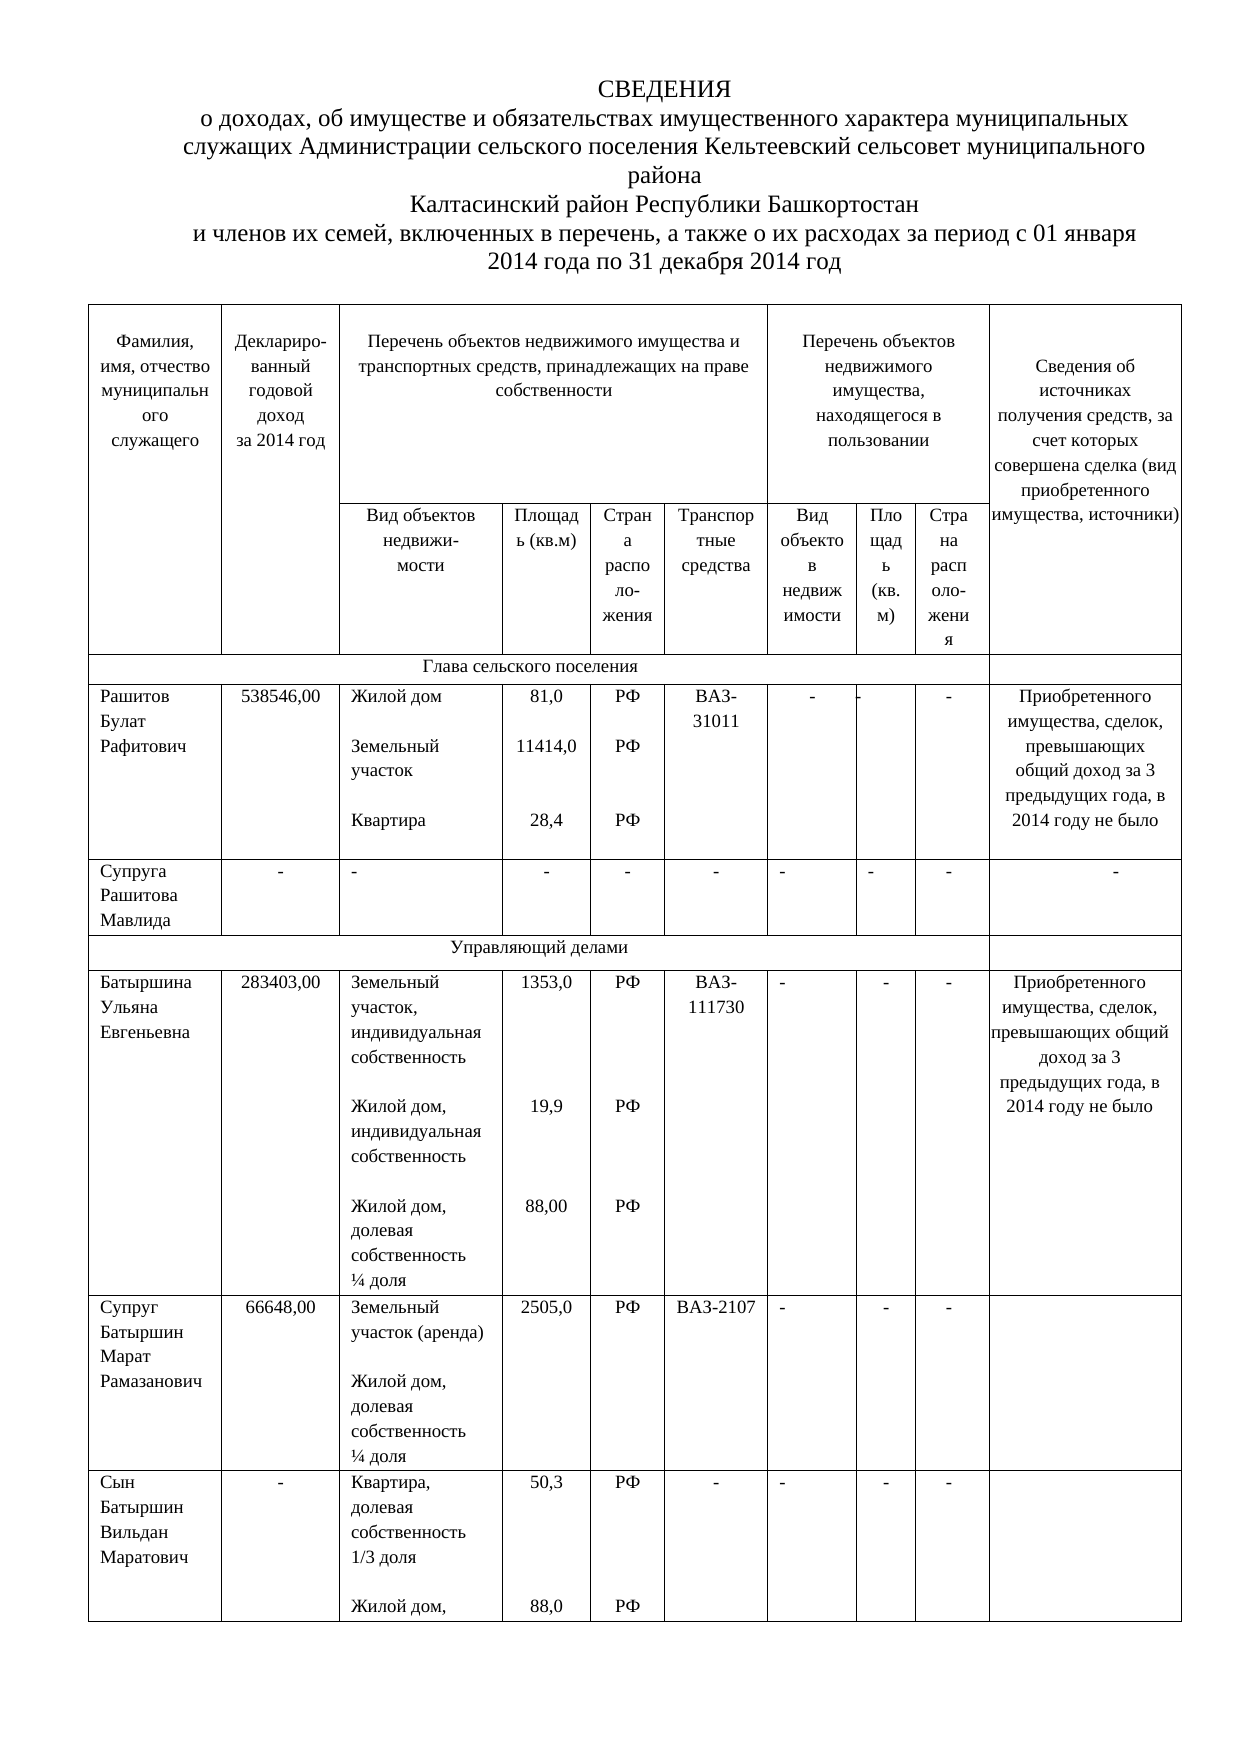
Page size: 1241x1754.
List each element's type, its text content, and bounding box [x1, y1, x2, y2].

table_cell - [768, 1296, 856, 1470]
table_cell Приобретенного имущества, сделок, превышающих общий доход за 3 предыдущих года, в 2014 году не было [990, 971, 1181, 1295]
table_cell - [222, 1471, 339, 1621]
table_cell [990, 1471, 1181, 1621]
table_cell 283403,00 [222, 971, 339, 1295]
table_cell - [916, 685, 989, 858]
table_cell - [990, 860, 1181, 935]
table_cell Приобретенного имущества, сделок, превышающих общий доход за 3 предыдущих года, в 2014 году не было [990, 685, 1181, 858]
table_cell РФ РФ РФ [591, 685, 664, 858]
text и членов их семей, включенных в перечень, а также о их расходах за период с 01 января 2014 года по 31 декабря 2014 год [177, 218, 1152, 275]
table_cell - [503, 860, 590, 935]
table_cell Транспортные средства [665, 504, 767, 654]
table_cell Земельный участок (аренда) Жилой дом, долевая собственность ¼ доля [340, 1296, 502, 1470]
table_cell Супруг Батыршин Марат Рамазанович [89, 1296, 221, 1470]
table_cell Площадь (кв.м) [503, 504, 590, 654]
table_cell - [916, 1296, 989, 1470]
text служащих Администрации сельского поселения Кельтеевский сельсовет муниципального района [177, 131, 1152, 189]
table_header Сведения об источниках получения средств, за счет которых совершена сделка (вид приобретенного имущества, источники) [990, 305, 1181, 654]
text о доходах, об имуществе и обязательствах имущественного характера муниципальных [177, 103, 1152, 131]
table_cell - [768, 1471, 856, 1621]
table_cell Страна располо-жения [591, 504, 664, 654]
table_cell - [857, 860, 915, 935]
table_cell Батыршина Ульяна Евгеньевна [89, 971, 221, 1295]
table_cell Страна располо- жения [916, 504, 989, 654]
table_header Фамилия, имя, отчество муниципального служащего [89, 305, 221, 654]
table_cell ВАЗ-2107 [665, 1296, 767, 1470]
table_cell [990, 655, 1181, 684]
table_cell - [768, 860, 856, 935]
table_cell 1353,0 19,9 88,00 [503, 971, 590, 1295]
table_cell - [768, 971, 856, 1295]
table_cell 66648,00 [222, 1296, 339, 1470]
table_cell Супруга Рашитова Мавлида [89, 860, 221, 935]
table_cell Вид объектов недвижи- мости [340, 504, 502, 654]
table_header Перечень объектов недвижимого имущества, находящегося в пользовании [768, 305, 989, 503]
table_cell - [916, 860, 989, 935]
text Калтасинский район Республики Башкортостан [177, 189, 1152, 218]
text СВЕДЕНИЯ [177, 74, 1152, 103]
table_cell 2505,0 [503, 1296, 590, 1470]
table_cell - [916, 971, 989, 1295]
table_cell Глава сельского поселения [89, 655, 989, 684]
table_cell РФ РФ [591, 1471, 664, 1621]
table_cell - [591, 860, 664, 935]
table_cell РФ РФ РФ [591, 971, 664, 1295]
table_cell РФ [591, 1296, 664, 1470]
table_cell Площадь (кв.м) [857, 504, 915, 654]
table_cell Рашитов Булат Рафитович [89, 685, 221, 858]
table_cell - [916, 1471, 989, 1621]
table_cell - [340, 860, 502, 935]
table_cell - [857, 1296, 915, 1470]
table_cell - [857, 685, 915, 858]
table_cell Жилой дом Земельный участок Квартира [340, 685, 502, 858]
table_cell - [857, 1471, 915, 1621]
table_cell ВАЗ-31011 [665, 685, 767, 858]
table_cell - [222, 860, 339, 935]
table_cell - [665, 1471, 767, 1621]
table_cell - [665, 860, 767, 935]
table_cell 50,3 88,0 [503, 1471, 590, 1621]
table_cell ВАЗ-111730 [665, 971, 767, 1295]
table_cell [990, 936, 1181, 970]
table_cell Земельный участок, индивидуальная собственность Жилой дом, индивидуальная собственность Жилой дом, долевая собственность ¼ доля [340, 971, 502, 1295]
table_header Перечень объектов недвижимого имущества и транспортных средств, принадлежащих на праве собственности [340, 305, 767, 503]
table_header Деклариро-ванный годовой доход за 2014 год [222, 305, 339, 654]
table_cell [340, 1471, 502, 1621]
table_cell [89, 1471, 221, 1621]
table_cell - [768, 685, 856, 858]
table_cell - [857, 971, 915, 1295]
table_cell Управляющий делами [89, 936, 989, 970]
table_cell Вид объектов недвижимости [768, 504, 856, 654]
table_cell 538546,00 [222, 685, 339, 858]
table_cell [990, 1296, 1181, 1470]
table_cell 81,0 11414,0 28,4 [503, 685, 590, 858]
